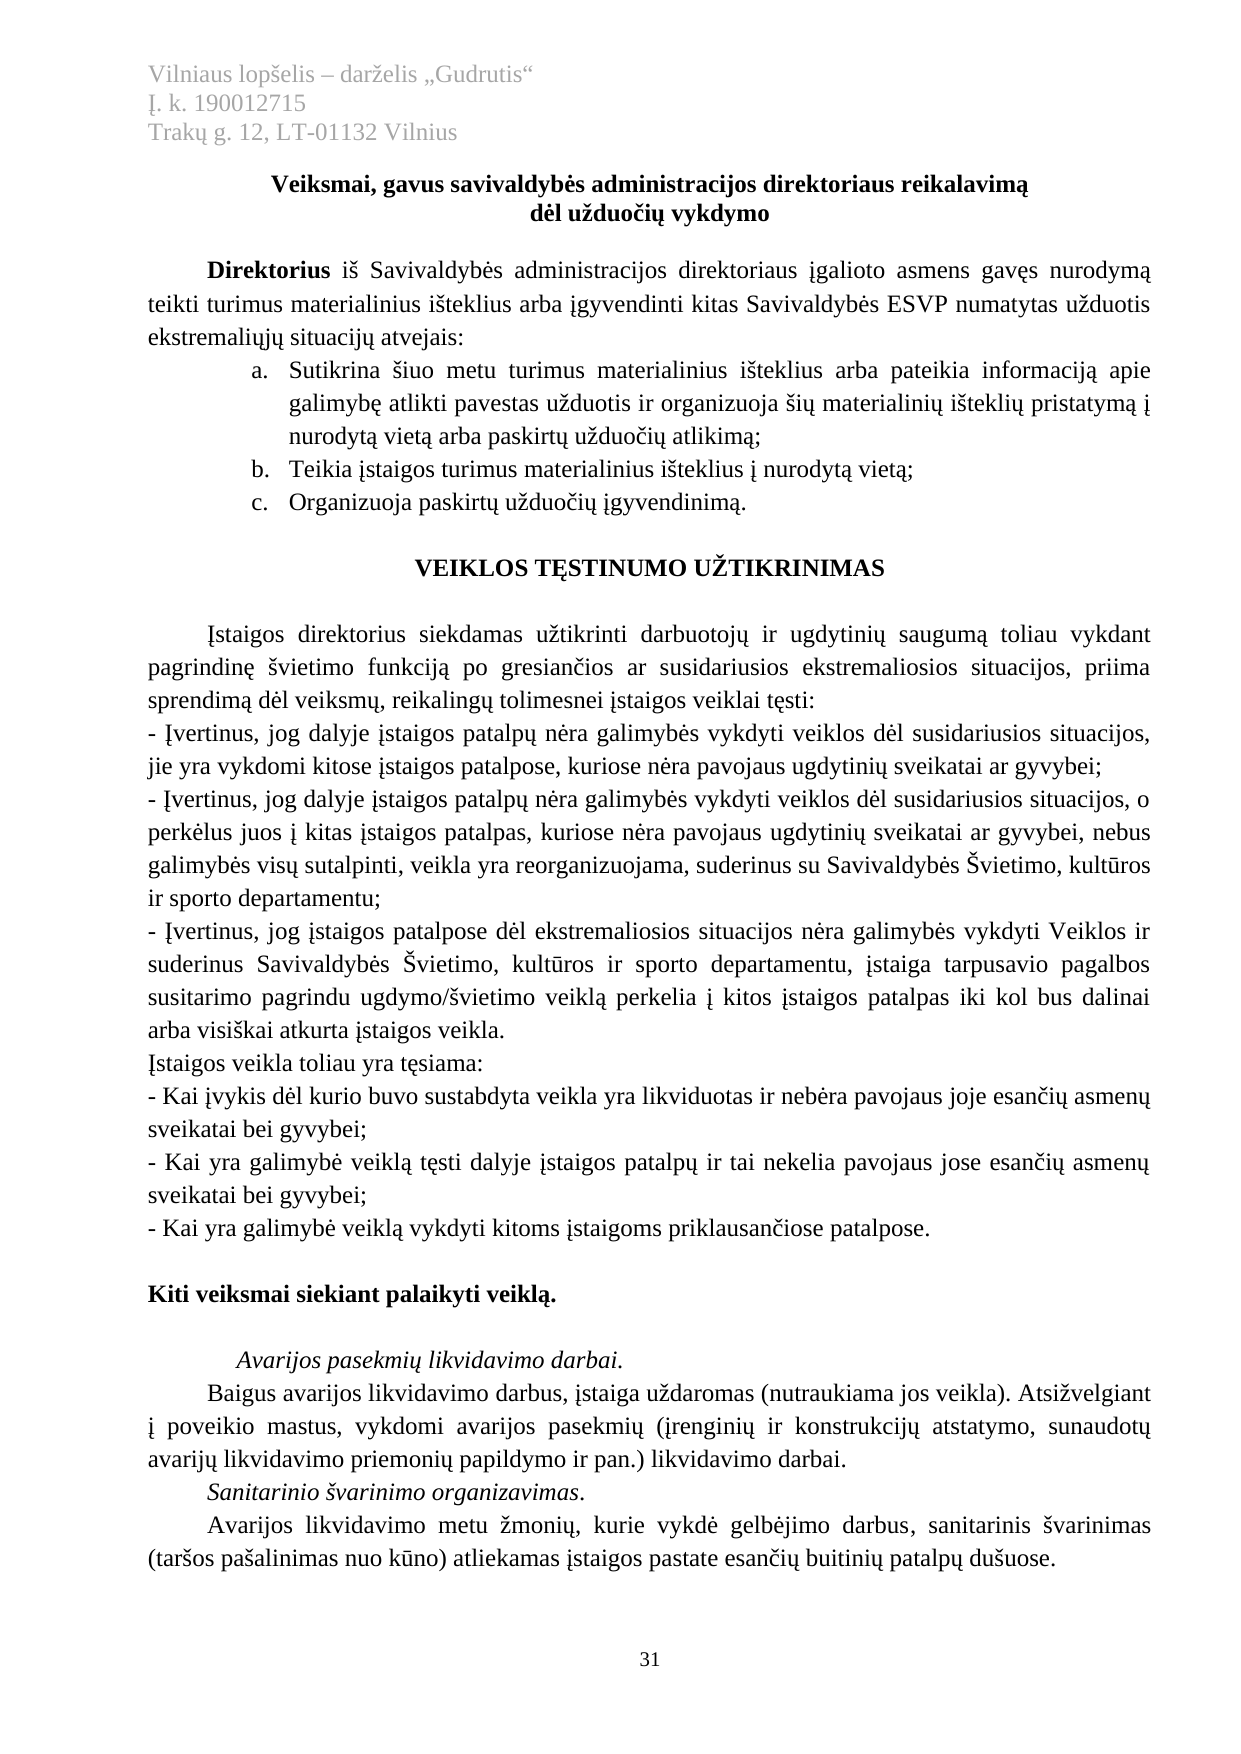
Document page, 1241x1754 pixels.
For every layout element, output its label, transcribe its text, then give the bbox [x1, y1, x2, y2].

text Avarijos likvidavimo metu žmonių, kurie vykdė gelbėjimo darbus, sanitarinis švarinimas (taršos pašalinimas nuo kūno) atliekamas įstaigos pastate esančių buitinių patalpų dušuose. [148, 1510, 1152, 1572]
text Įstaigos veikla toliau yra tęsiama: [148, 1048, 1152, 1077]
text Avarijos pasekmių likvidavimo darbai. [148, 1345, 1152, 1374]
text - Kai yra galimybė veiklą vykdyti kitoms įstaigoms priklausančiose patalpose. [148, 1213, 1152, 1242]
text Baigus avarijos likvidavimo darbus, įstaiga uždaromas (nutraukiama jos veikla). Atsižvelgiant į poveikio mastus, vykdomi avarijos pasekmių (įrenginių ir konstrukcijų atstatymo, sunaudotų avarijų likvidavimo priemonių papildymo ir pan.) likvidavimo darbai. [148, 1378, 1152, 1473]
text - Kai įvykis dėl kurio buvo sustabdyta veikla yra likviduotas ir nebėra pavojaus joje esančių asmenų sveikatai bei gyvybei; [148, 1081, 1152, 1143]
text - Įvertinus, jog dalyje įstaigos patalpų nėra galimybės vykdyti veiklos dėl susidariusios situacijos, o perkėlus juos į kitas įstaigos patalpas, kuriose nėra pavojaus ugdytinių sveikatai ar gyvybei, nebus galimybės visų sutalpinti, veikla yra reorganizuojama, suderinus su Savivaldybės Švietimo, kultūros ir sporto departamentu; [148, 784, 1152, 912]
list Teikia įstaigos turimus materialinius išteklius į nurodytą vietą; [251, 454, 1152, 482]
text - Kai yra galimybė veiklą tęsti dalyje įstaigos patalpų ir tai nekelia pavojaus jose esančių asmenų sveikatai bei gyvybei; [148, 1147, 1152, 1209]
text dėl užduočių vykdymo [148, 198, 1152, 227]
text Veiksmai, gavus savivaldybės administracijos direktoriaus reikalavimą [148, 169, 1152, 198]
text Kiti veiksmai siekiant palaikyti veiklą. [148, 1279, 1152, 1308]
text Įstaigos direktorius siekdamas užtikrinti darbuotojų ir ugdytinių saugumą toliau vykdant pagrindinę švietimo funkciją po gresiančios ar susidariusios ekstremaliosios situacijos, priima sprendimą dėl veiksmų, reikalingų tolimesnei įstaigos veiklai tęsti: [148, 619, 1152, 714]
text - Įvertinus, jog įstaigos patalpose dėl ekstremaliosios situacijos nėra galimybės vykdyti Veiklos ir suderinus Savivaldybės Švietimo, kultūros ir sporto departamentu, įstaiga tarpusavio pagalbos susitarimo pagrindu ugdymo/švietimo veiklą perkelia į kitos įstaigos patalpas iki kol bus dalinai arba visiškai atkurta įstaigos veikla. [148, 916, 1152, 1044]
text Direktorius iš Savivaldybės administracijos direktoriaus įgalioto asmens gavęs nurodymą teikti turimus materialinius išteklius arba įgyvendinti kitas Savivaldybės ESVP numatytas užduotis ekstremaliųjų situacijų atvejais: [148, 256, 1152, 350]
list Organizuoja paskirtų užduočių įgyvendinimą. [251, 487, 1152, 516]
text - Įvertinus, jog dalyje įstaigos patalpų nėra galimybės vykdyti veiklos dėl susidariusios situacijos, jie yra vykdomi kitose įstaigos patalpose, kuriose nėra pavojaus ugdytinių sveikatai ar gyvybei; [148, 718, 1152, 780]
list Sutikrina šiuo metu turimus materialinius išteklius arba pateikia informaciją apie galimybę atlikti pavestas užduotis ir organizuoja šių materialinių išteklių pristatymą į nurodytą vietą arba paskirtų užduočių atlikimą; [251, 355, 1152, 449]
subtitle Sanitarinio švarinimo organizavimas. [148, 1477, 1152, 1506]
subtitle VEIKLOS TĘSTINUMO UŽTIKRINIMAS [148, 553, 1152, 582]
